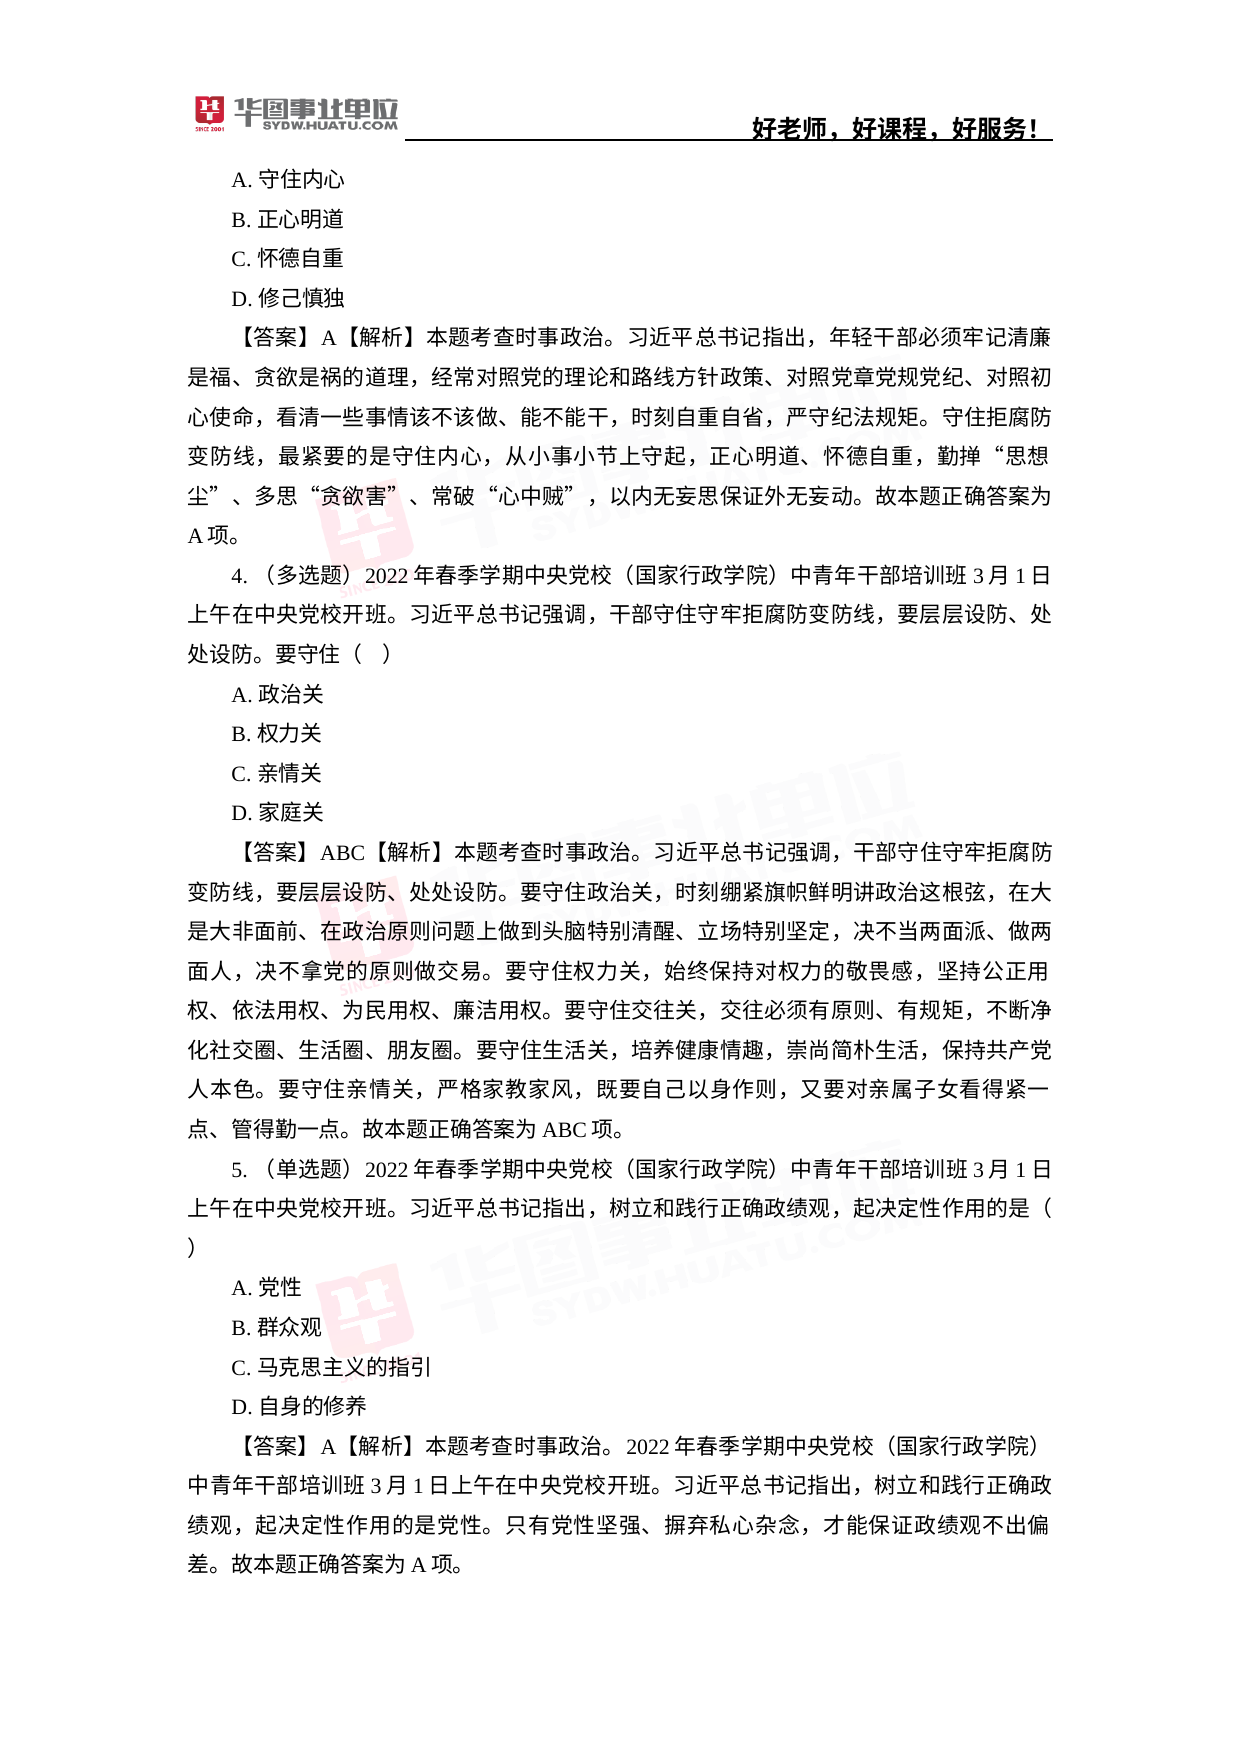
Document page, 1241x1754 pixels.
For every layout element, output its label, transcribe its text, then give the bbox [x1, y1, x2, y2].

text 【答案】ABC【解析】本题考查时事政治。习近平总书记强调，干部守住守牢拒腐防变防线，要层层设防、处处设防。要守住政治关，时刻绷紧旗帜鲜明讲政治这根弦，在大是大非面前、在政治原则问题上做到头脑特别清醒、立场特别坚定，决不当两面派、做两面人，决不拿党的原则做交易。要守住权力关，始终保持对权力的敬畏感，坚持公正用权、依法用权、为民用权、廉洁用权。要守住交往关，交往必须有原则、有规矩，不断净化社交圈、生活圈、朋友圈。要守住生活关，培养健康情趣，崇尚简朴生活，保持共产党人本色。要守住亲情关，严格家教家风，既要自己以身作则，又要对亲属子女看得紧一点、管得勤一点。故本题正确答案为ABC项。 [187, 835, 1053, 1144]
text B. 权力关 [187, 716, 1053, 748]
text A. 守住内心 [187, 162, 1053, 194]
text 4. （多选题）2022年春季学期中央党校（国家行政学院）中青年干部培训班3月1日上午在中央党校开班。习近平总书记强调，干部守住守牢拒腐防变防线，要层层设防、处处设防。要守住（ ） [187, 558, 1053, 669]
text 5. （单选题）2022年春季学期中央党校（国家行政学院）中青年干部培训班3月1日上午在中央党校开班。习近平总书记指出，树立和践行正确政绩观，起决定性作用的是（ ） [187, 1152, 1053, 1262]
text C. 马克思主义的指引 [187, 1349, 1053, 1381]
text A. 党性 [187, 1270, 1053, 1302]
text 【答案】A【解析】本题考查时事政治。2022年春季学期中央党校（国家行政学院）中青年干部培训班3月1日上午在中央党校开班。习近平总书记指出，树立和践行正确政绩观，起决定性作用的是党性。只有党性坚强、摒弃私心杂念，才能保证政绩观不出偏差。故本题正确答案为A项。 [187, 1429, 1053, 1579]
text C. 亲情关 [187, 756, 1053, 787]
text A. 政治关 [187, 677, 1053, 708]
text B. 群众观 [187, 1310, 1053, 1342]
picture [187, 90, 406, 138]
text B. 正心明道 [187, 202, 1053, 233]
text D. 家庭关 [187, 795, 1053, 827]
text C. 怀德自重 [187, 241, 1053, 273]
text 【答案】A【解析】本题考查时事政治。习近平总书记指出，年轻干部必须牢记清廉是福、贪欲是祸的道理，经常对照党的理论和路线方针政策、对照党章党规党纪、对照初心使命，看清一些事情该不该做、能不能干，时刻自重自省，严守纪法规矩。守住拒腐防变防线，最紧要的是守住内心，从小事小节上守起，正心明道、怀德自重，勤掸“思想尘”、多思“贪欲害”、常破“心中贼”，以内无妄思保证外无妄动。故本题正确答案为A项。 [187, 320, 1053, 550]
text D. 自身的修养 [187, 1389, 1053, 1421]
text D. 修己慎独 [187, 281, 1053, 312]
